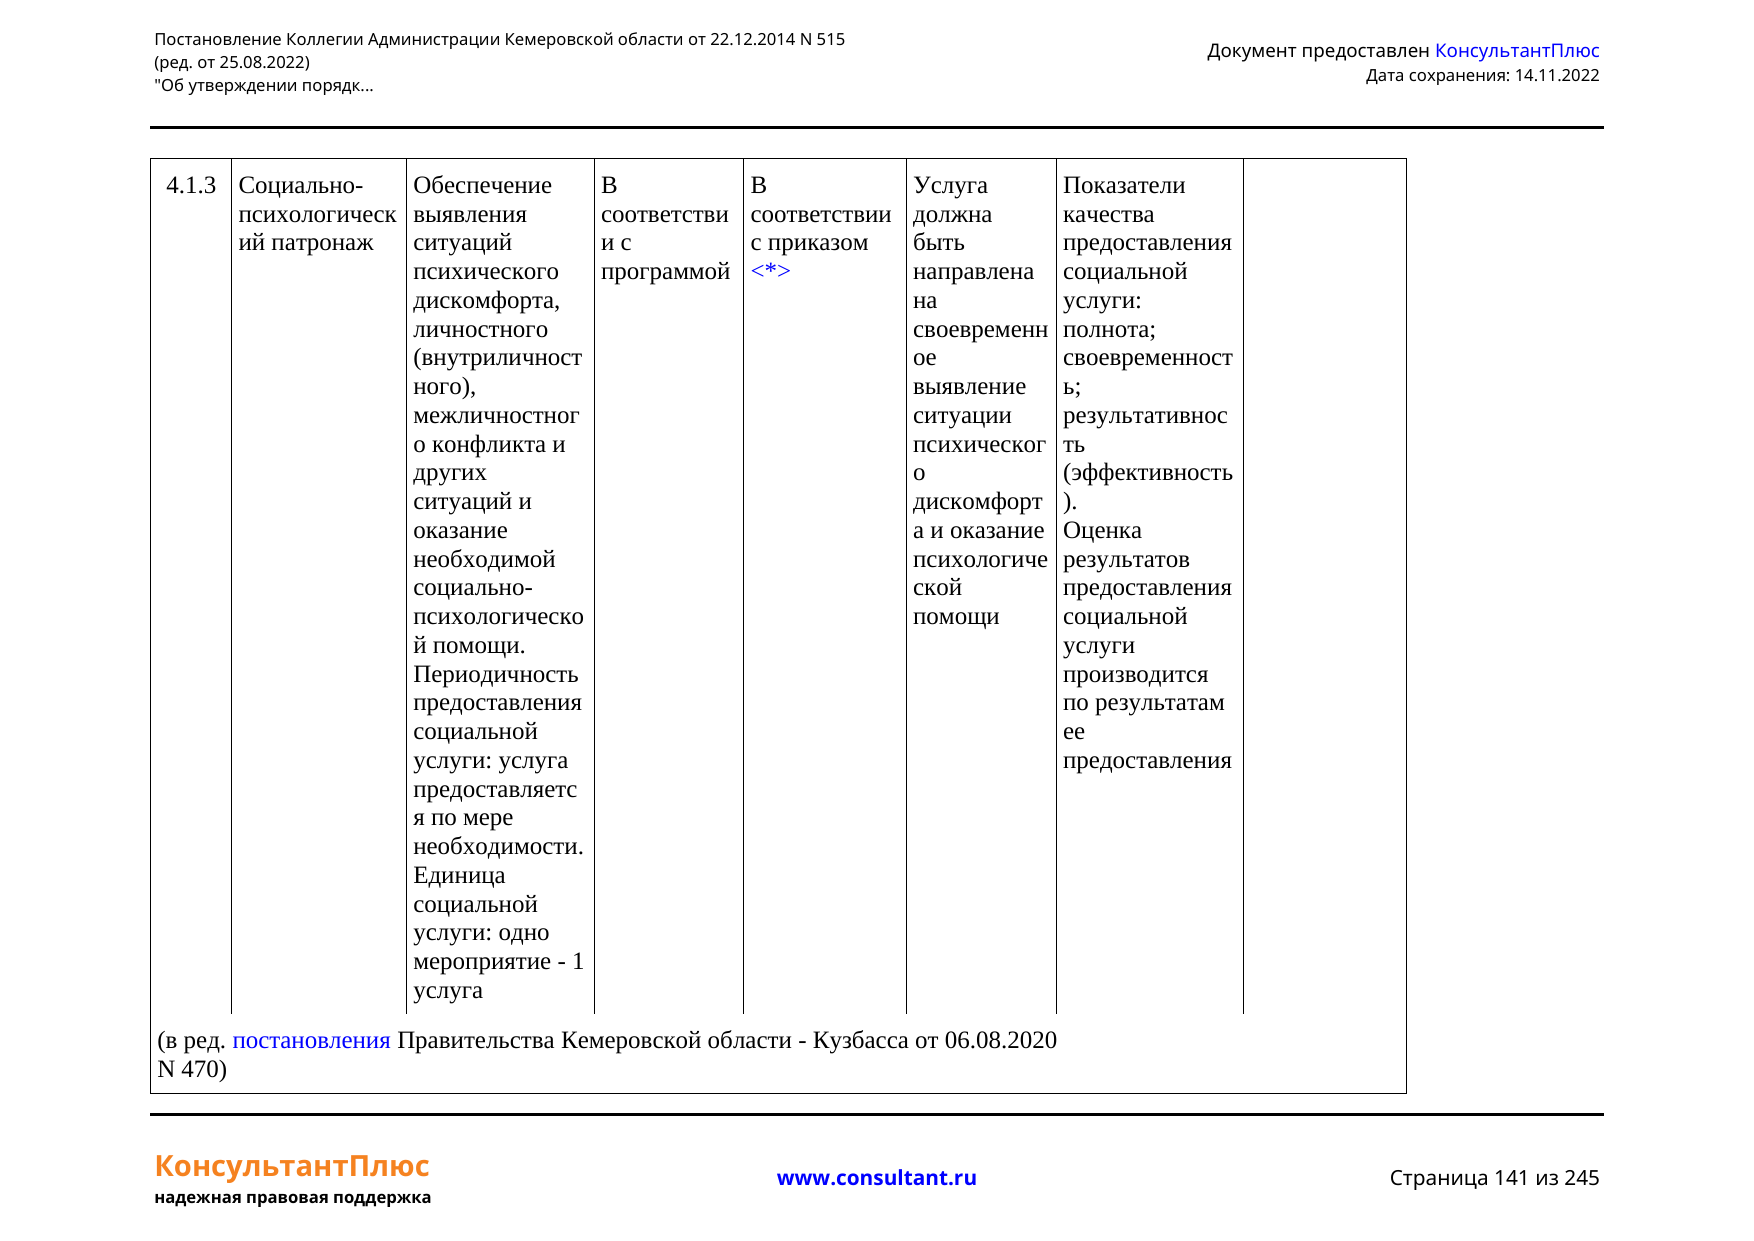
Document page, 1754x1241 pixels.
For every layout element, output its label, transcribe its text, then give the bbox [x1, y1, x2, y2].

table_cell В соответствии с приказом <*> [744, 159, 906, 1014]
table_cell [1057, 159, 1243, 1014]
table_cell Обеспечение выявления ситуаций психического дискомфорта, личностного (внутриличностного), межличностного конфликта и других ситуаций и оказание необходимой социально-психологической помощи. Периодичность предоставления социальной услуги: услуга предоставляется по мере необходимости. Единица социальной услуги: одно мероприятие - 1 услуга [407, 159, 594, 1014]
table_cell [1244, 159, 1406, 1014]
table_cell (в ред. постановления Правительства Кемеровской области - Кузбасса от 06.08.2020 N 470) [151, 1014, 1406, 1093]
table_cell В соответствии с программой [595, 159, 743, 1014]
table_cell Услуга должна быть направлена на своевременное выявление ситуации психического дискомфорта и оказание психологической помощи [907, 159, 1056, 1014]
table_cell 4.1.3 [151, 159, 231, 1014]
table_cell Социально-психологический патронаж [232, 159, 406, 1014]
